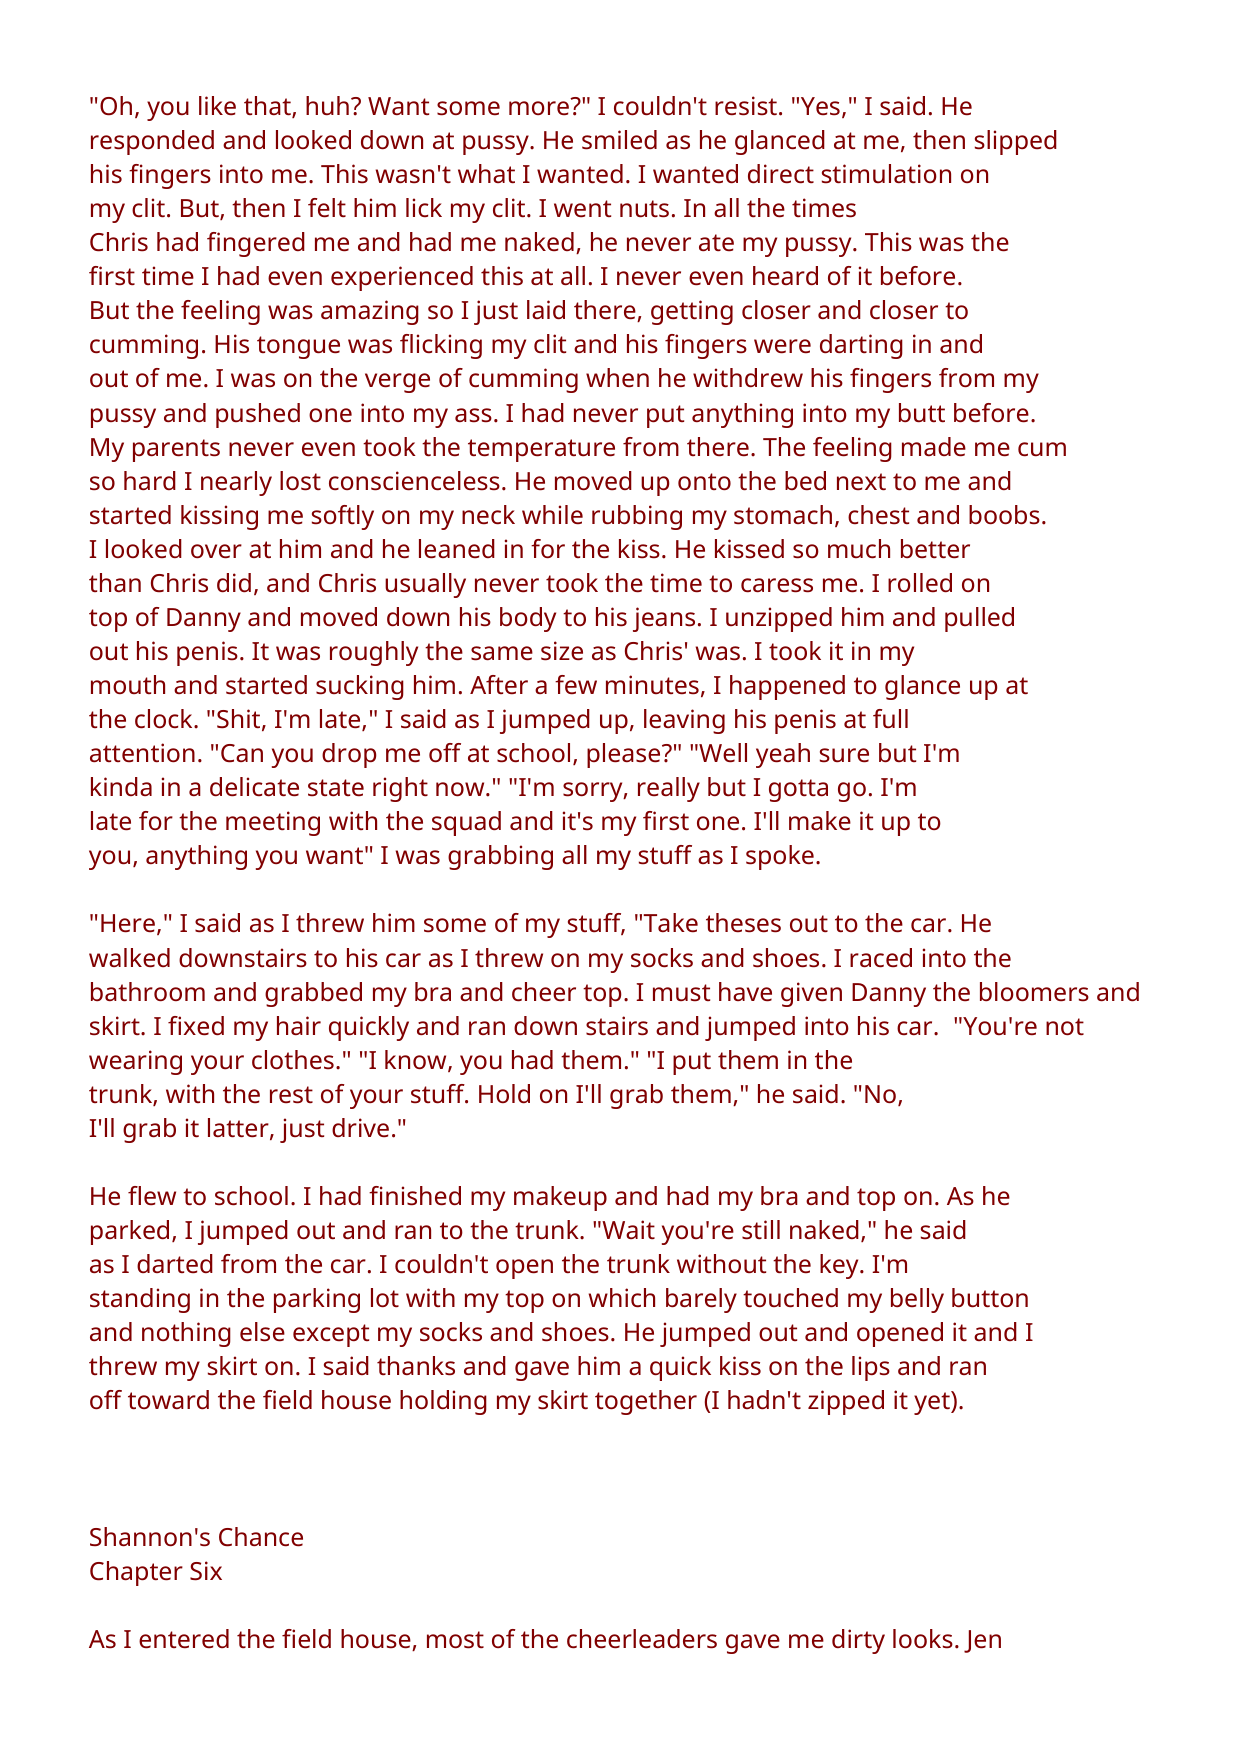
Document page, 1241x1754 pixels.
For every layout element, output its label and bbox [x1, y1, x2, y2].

text [89, 89, 1152, 1656]
